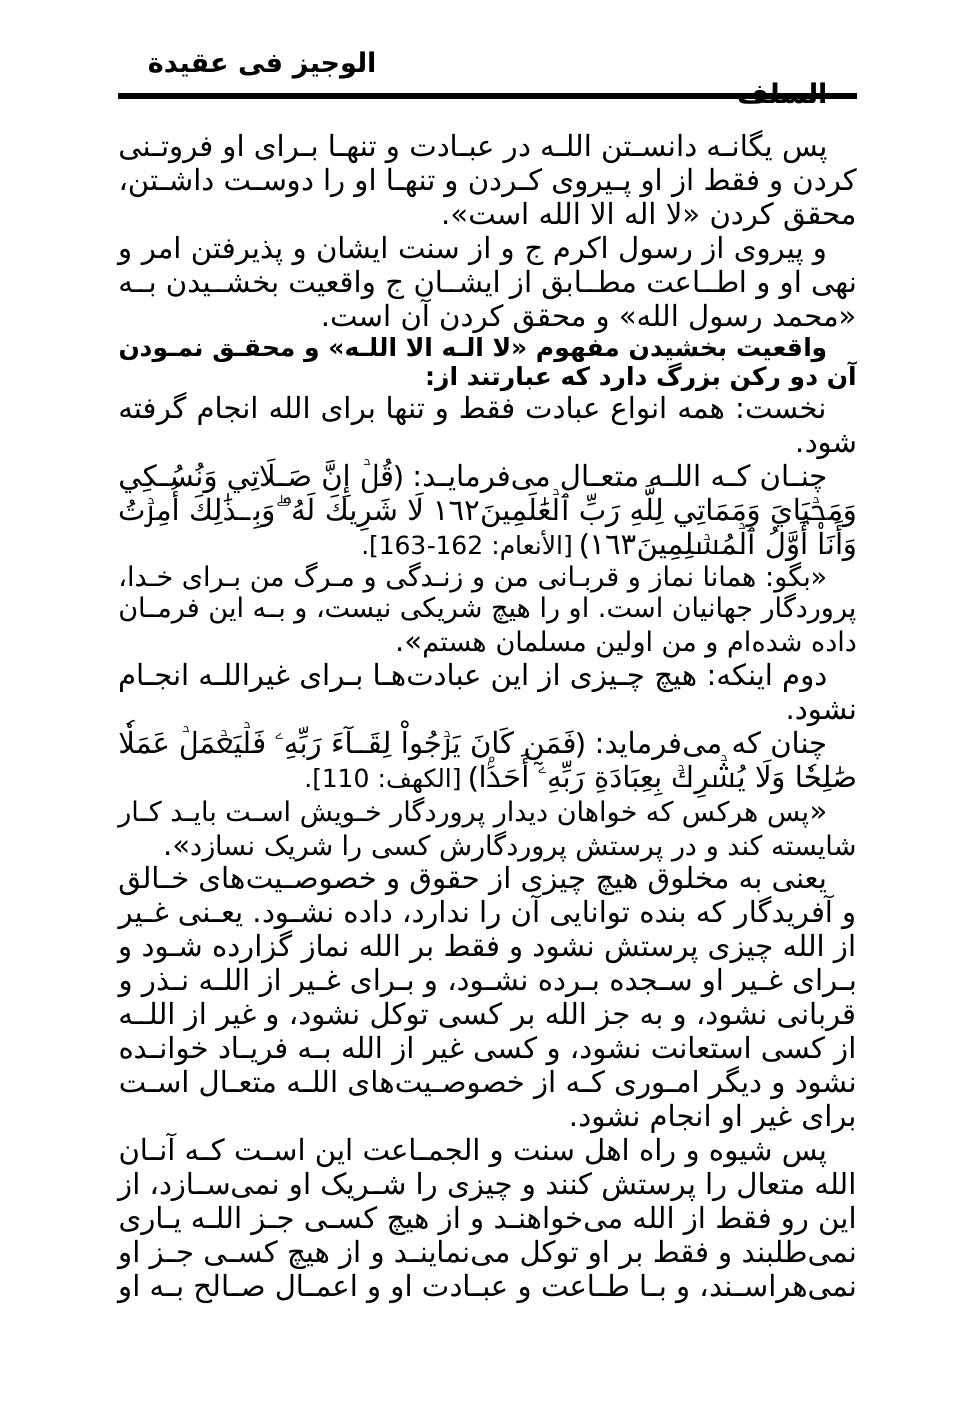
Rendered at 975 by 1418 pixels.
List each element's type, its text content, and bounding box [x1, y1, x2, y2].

text نخست: همه انواع عبادت فقط و تنها برای الله انجام گرفته شود. [118, 391, 857, 459]
text و پیروی از رسول اکرم ج و از سنت ایشان و پذیرفتن امر و نهی او و اطاعت مطابق از ایشان ج واقعیت بخشیدن به «محمد رسول الله» و محقق کردن آن است. [118, 231, 857, 333]
text «بگو: همانا نماز و قربانی من و زندگی و مرگ من برای خدا، پروردگار جهانیان است. او را هیچ شریکی نیست، و به این فرمان داده شده‌ام و من اولین مسلمان هستم». [118, 561, 857, 658]
text یعنی به مخلوق هیچ چیزی از حقوق و خصوصیت‌های خالق و آفریدگار که بنده توانایی آن را ندارد، داده نشود. یعنی غیر از الله چیزی پرستش نشود و فقط بر الله نماز گزارده شود و برای غیر او سجده برده نشود، و برای غیر از الله نذر و قربانی نشود، و به جز الله بر کسی توکل نشود، و غیر از الله از کسی استعانت نشود، و کسی غیر از الله به فریاد خوانده نشود و دیگر اموری که از خصوصیت‌های الله متعال است برای غیر او انجام نشود. [118, 862, 857, 1133]
text دوم اینکه: هیچ چیزی از این عبادت‌ها برای غیرالله انجام نشود. [118, 658, 857, 726]
text «پس هرکس که خواهان دیدار پروردگار خویش است باید کار شایسته کند و در پرستش پروردگارش کسی را شریک نسازد». [118, 794, 857, 862]
text چنان که می‌فرماید: ﴿فَمَن كَانَ يَرۡجُواْ لِقَآءَ رَبِّهِۦ فَلۡيَعۡمَلۡ عَمَلٗا صَٰلِحٗا وَلَا يُشۡرِكۡ بِعِبَادَةِ رَبِّهِۦٓ أَحَدَۢا﴾ [الکهف: 110]. [118, 726, 857, 794]
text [118, 1133, 857, 1303]
text چنان که الله متعال می‌فرماید: ﴿قُلۡ إِنَّ صَلَاتِي وَنُسُكِي وَمَحۡيَايَ وَمَمَاتِي لِلَّهِ رَبِّ ٱلۡعَٰلَمِينَ١٦٢ لَا شَرِيكَ لَهُۥۖ وَبِذَٰلِكَ أُمِرۡتُ وَأَنَا۠ أَوَّلُ ٱلۡمُسۡلِمِينَ١٦٣﴾ [الأنعام: 162-163]. [118, 459, 857, 561]
text پس یگانه دانستن الله در عبادت و تنها برای او فروتنی کردن و فقط از او پیروی کردن و تنها او را دوست داشتن، محقق کردن «لا اله الا الله است». [118, 129, 857, 231]
text واقعیت بخشیدن مفهوم «لا اله الا الله» و محقق نمودن آن دو رکن بزرگ دارد که عبارتند از: [118, 333, 857, 391]
